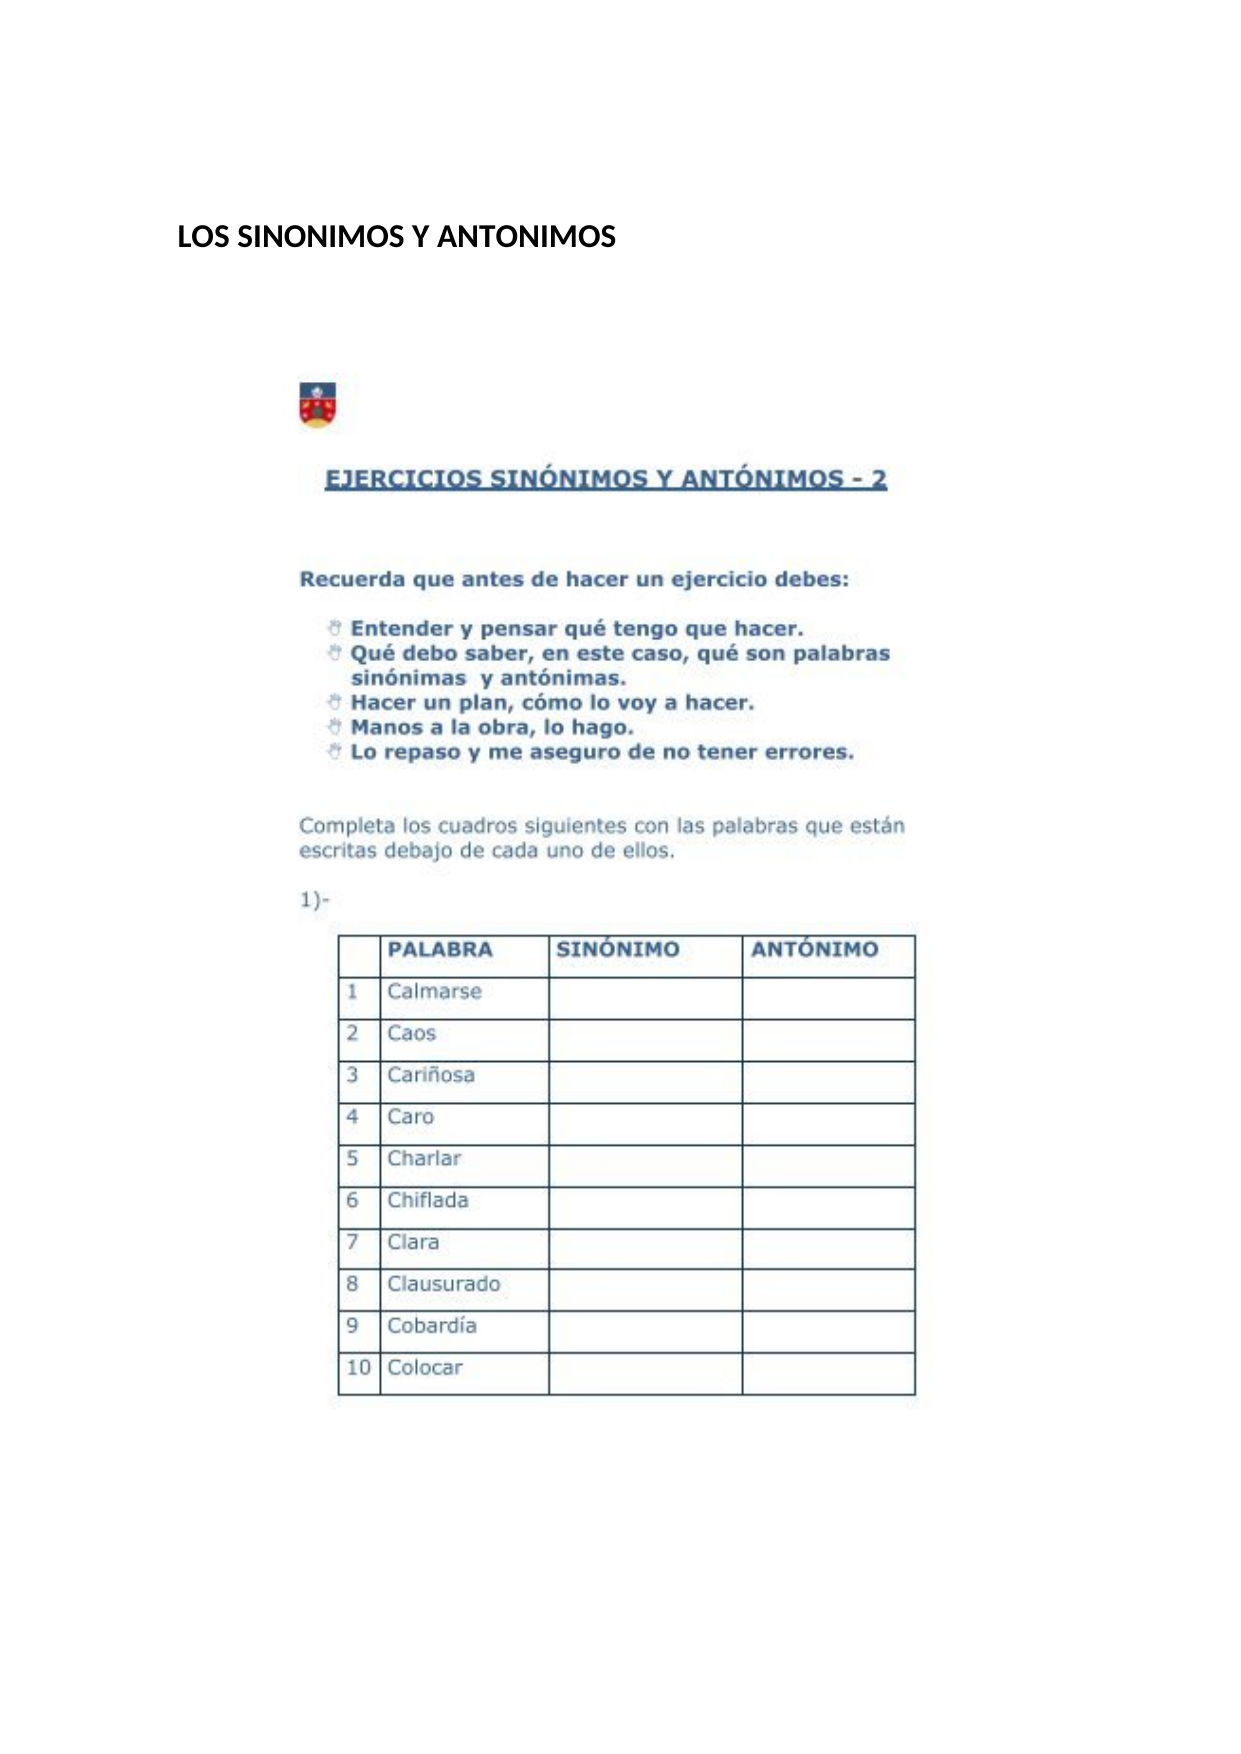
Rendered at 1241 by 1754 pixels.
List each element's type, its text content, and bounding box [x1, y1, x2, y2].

picture [177, 282, 1036, 1501]
text LOS SINONIMOS Y ANTONIMOS [177, 215, 1063, 256]
